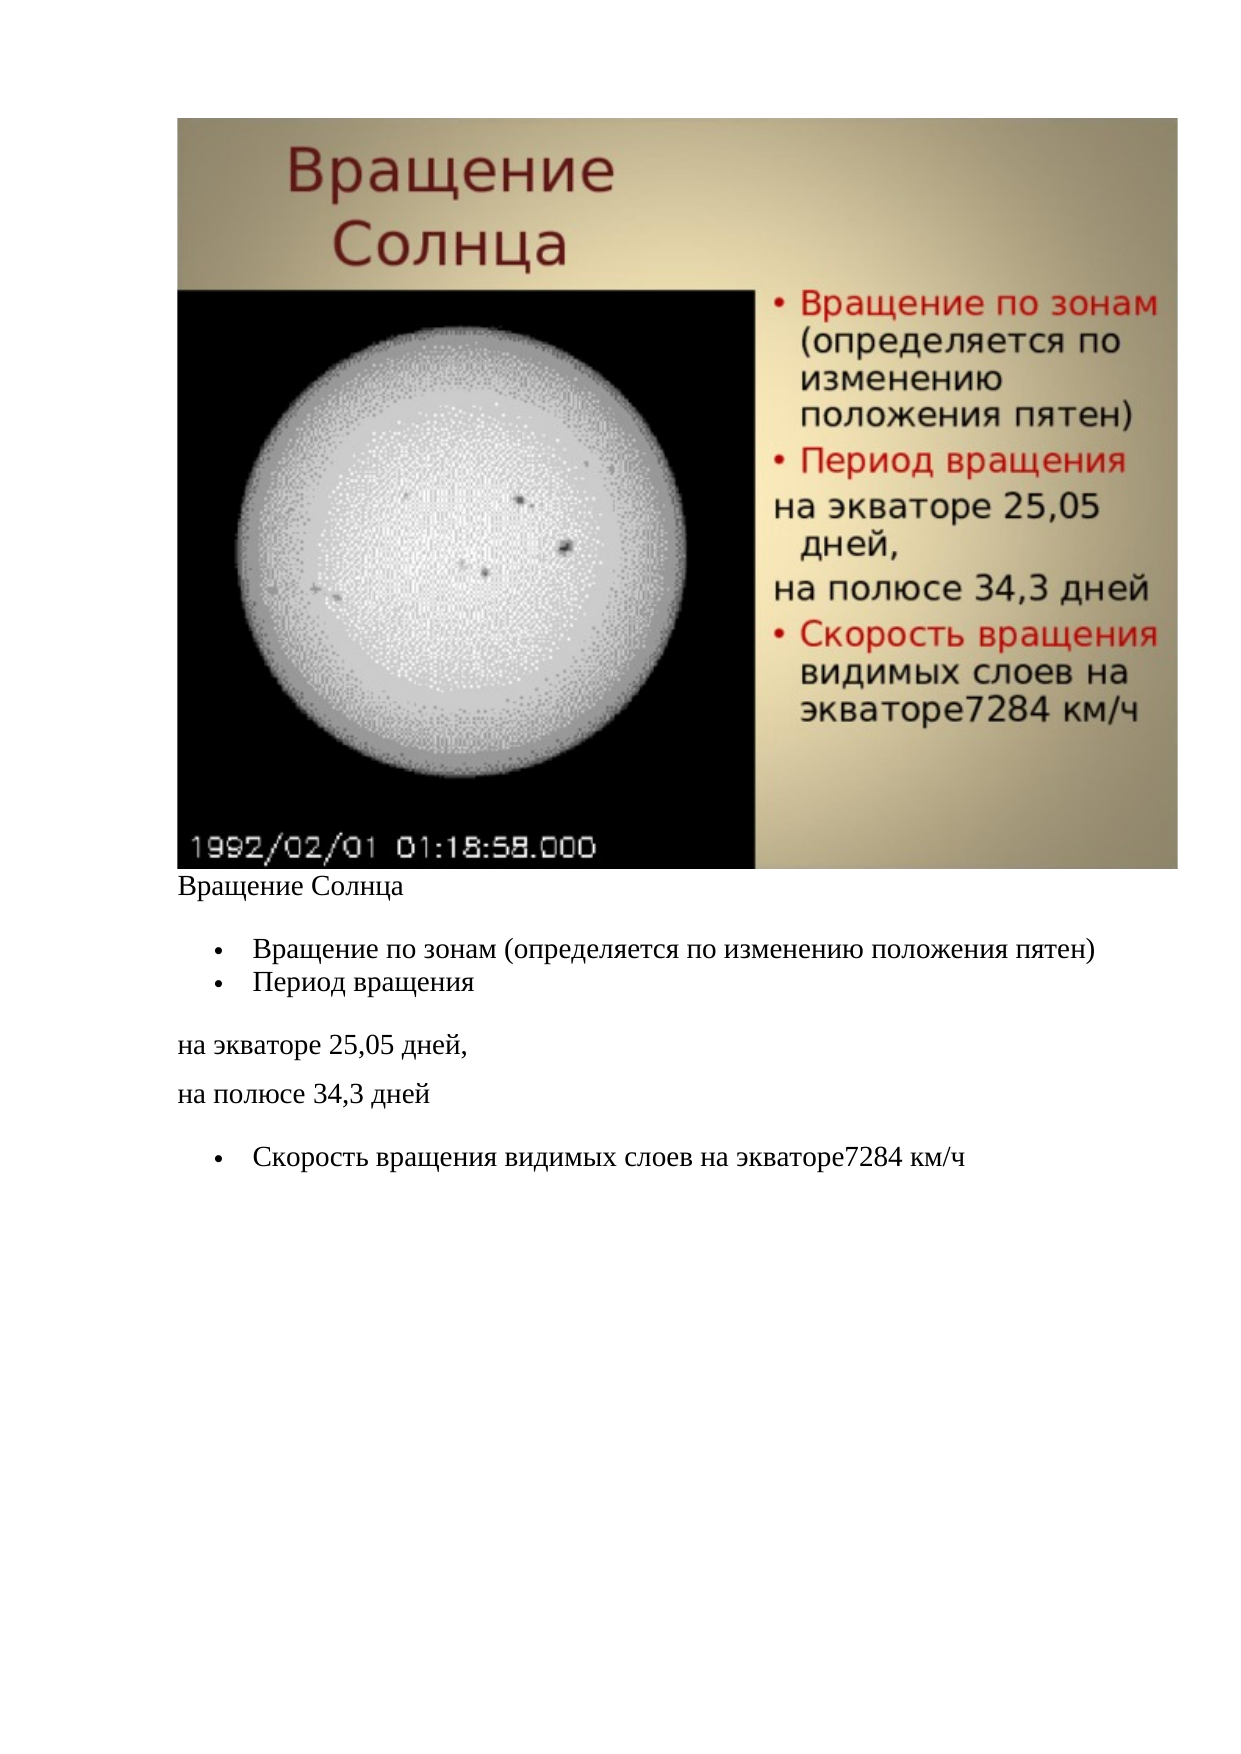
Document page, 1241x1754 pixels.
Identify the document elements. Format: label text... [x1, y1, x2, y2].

list Вращение по зонам (определяется по изменению положения пятен) [215, 931, 1152, 964]
text на экваторе 25,05 дней, [177, 1027, 1152, 1061]
text на полюсе 34,3 дней [177, 1077, 1152, 1110]
list Период вращения [215, 964, 1152, 998]
picture [177, 118, 1178, 869]
text Вращение Солнца [177, 869, 1152, 902]
list Скорость вращения видимых слоев на экваторе7284 км/ч [215, 1139, 1152, 1173]
